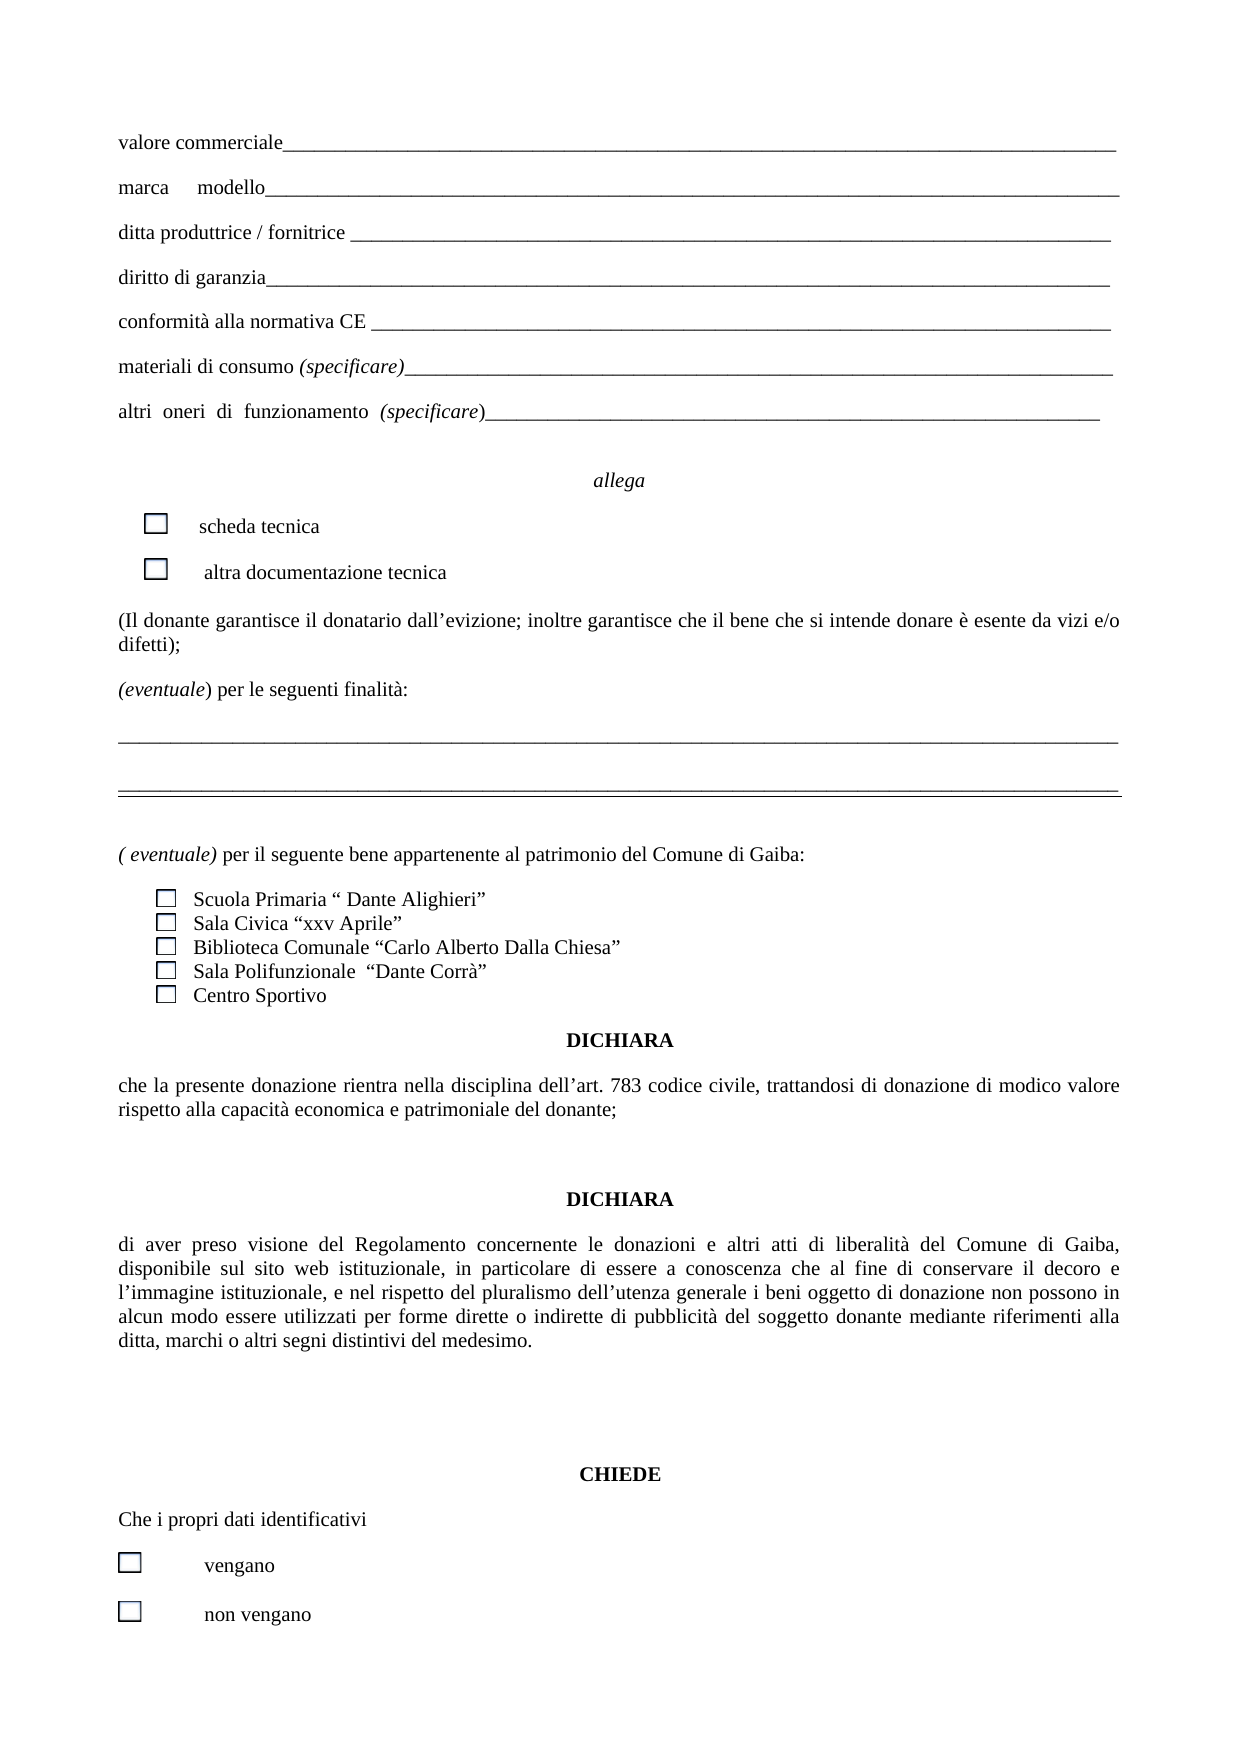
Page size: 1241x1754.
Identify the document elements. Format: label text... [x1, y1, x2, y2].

text che la presente donazione rientra nella disciplina dell’art. 783 codice civile, trattandosi di donazione di modico valore rispetto alla capacità economica e patrimoniale del donante; [118, 1073, 1122, 1121]
list Sala Polifunzionale “Dante Corrà” [156, 959, 1122, 983]
text (Il donante garantisce il donatario dall’evizione; inoltre garantisce che il bene che si intende donare è esente da vizi e/o difetti); [118, 608, 1122, 656]
text materiali di consumo (specificare)____________________________________________________________________ [118, 354, 1122, 378]
picture [118, 1601, 142, 1622]
text DICHIARA [118, 1028, 1122, 1052]
text vengano [118, 1552, 1122, 1580]
picture [156, 985, 176, 1003]
picture [156, 937, 176, 955]
text marca modello__________________________________________________________________________________ [118, 175, 1122, 199]
text altra documentazione tecnica [118, 559, 1122, 587]
text Che i propri dati identificativi [118, 1507, 1122, 1531]
text diritto di garanzia_________________________________________________________________________________ [118, 264, 1122, 289]
text di aver preso visione del Regolamento concernente le donazioni e altri atti di liberalità del Comune di Gaiba, disponibile sul sito web istituzionale, in particolare di essere a conoscenza che al fine di conservare il decoro e l’immagine istituzionale, e nel rispetto del pluralismo dell’utenza generale i beni oggetto di donazione non possono in alcun modo essere utilizzati per forme dirette o indirette di pubblicità del soggetto donante mediante riferimenti alla ditta, marchi o altri segni distintivi del medesimo. [118, 1231, 1122, 1352]
list Centro Sportivo [156, 983, 1122, 1007]
text ________________________________________________________________________________________________________________________________________________________________________________________________ [118, 722, 1122, 796]
picture [144, 513, 168, 534]
text CHIEDE [118, 1462, 1122, 1486]
text DICHIARA [118, 1187, 1122, 1211]
text conformità alla normativa CE _______________________________________________________________________ [118, 309, 1122, 333]
text altri oneri di funzionamento (specificare)___________________________________________________________ [118, 399, 1122, 447]
picture [156, 889, 176, 907]
text ( eventuale) per il seguente bene appartenente al patrimonio del Comune di Gaiba: [118, 842, 1122, 866]
picture [156, 913, 176, 931]
list Scuola Primaria “ Dante Alighieri” [156, 887, 1122, 911]
text ditta produttrice / fornitrice _________________________________________________________________________ [118, 220, 1122, 244]
text non vengano [118, 1601, 1122, 1629]
picture [144, 558, 168, 580]
text valore commerciale________________________________________________________________________________ [118, 130, 1122, 154]
text allega [118, 468, 1122, 492]
text scheda tecnica [118, 513, 1122, 538]
list Biblioteca Comunale “Carlo Alberto Dalla Chiesa” [156, 935, 1122, 959]
picture [118, 1552, 142, 1573]
text (eventuale) per le seguenti finalità: [118, 677, 1122, 701]
list Sala Civica “xxv Aprile” [156, 911, 1122, 935]
picture [156, 961, 176, 979]
